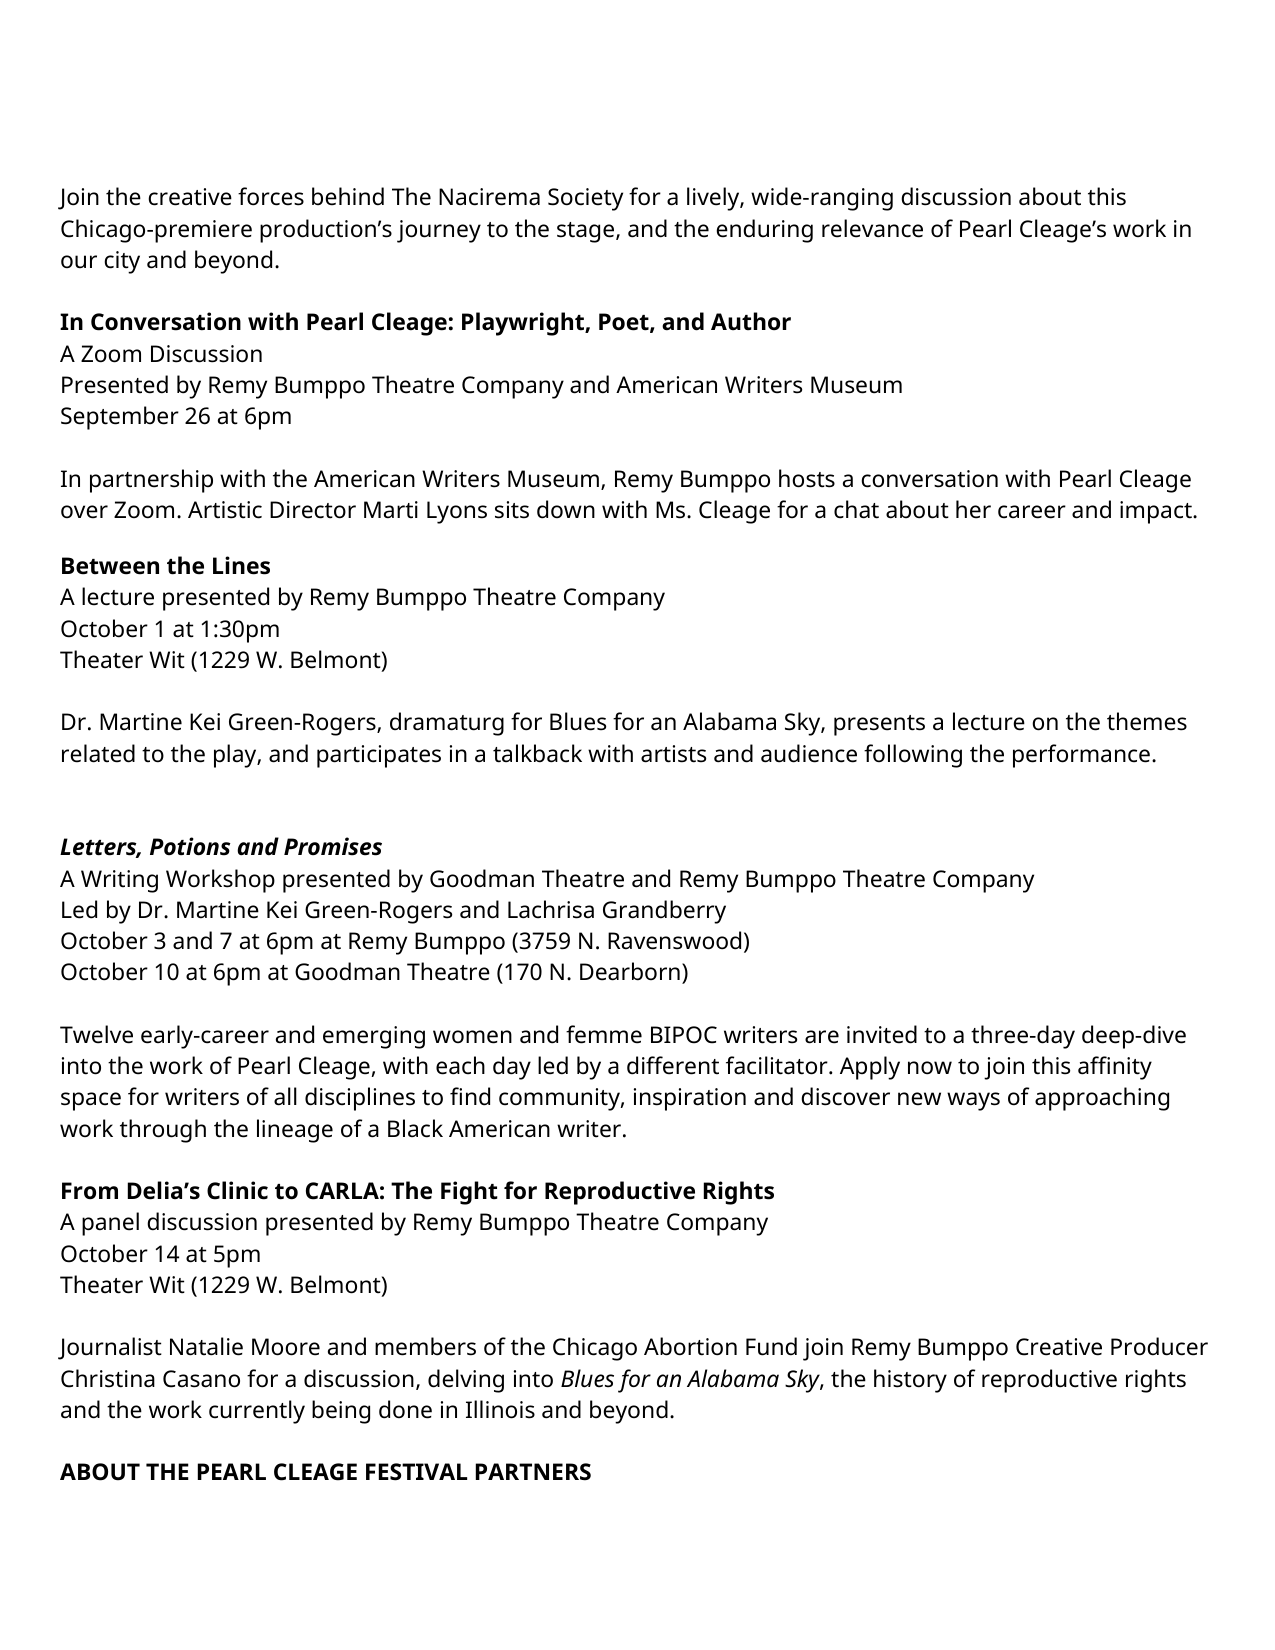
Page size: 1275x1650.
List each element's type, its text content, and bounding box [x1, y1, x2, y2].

text October 14 at 5pm [60, 1237, 1215, 1269]
text Between the Lines [60, 550, 1215, 581]
text Dr. Martine Kei Green-Rogers, dramaturg for Blues for an Alabama Sky, presents a lecture on the themes related to the play, and participates in a talkback with artists and audience following the performance. [60, 706, 1215, 769]
text October 10 at 6pm at Goodman Theatre (170 N. Dearborn) [60, 956, 1215, 987]
text In Conversation with Pearl Cleage: Playwright, Poet, and Author [60, 306, 1215, 337]
text A lecture presented by Remy Bumppo Theatre Company [60, 581, 1215, 612]
text A panel discussion presented by Remy Bumppo Theatre Company [60, 1206, 1215, 1237]
text From Delia’s Clinic to CARLA: The Fight for Reproductive Rights [60, 1175, 1215, 1206]
text Join the creative forces behind The Nacirema Society for a lively, wide-ranging discussion about this Chicago-premiere production’s journey to the stage, and the enduring relevance of Pearl Cleage’s work in our city and beyond. [60, 181, 1215, 275]
text Journalist Natalie Moore and members of the Chicago Abortion Fund join Remy Bumppo Creative Producer Christina Casano for a discussion, delving into Blues for an Alabama Sky, the history of reproductive rights and the work currently being done in Illinois and beyond. [60, 1331, 1215, 1425]
text A Zoom Discussion [60, 337, 1215, 369]
text October 3 and 7 at 6pm at Remy Bumppo (3759 N. Ravenswood) [60, 925, 1215, 956]
text Presented by Remy Bumppo Theatre Company and American Writers Museum [60, 369, 1215, 400]
text Led by Dr. Martine Kei Green-Rogers and Lachrisa Grandberry [60, 894, 1215, 925]
text In partnership with the American Writers Museum, Remy Bumppo hosts a conversation with Pearl Cleage over Zoom. Artistic Director Marti Lyons sits down with Ms. Cleage for a chat about her career and impact. [60, 462, 1215, 525]
text Theater Wit (1229 W. Belmont) [60, 644, 1215, 675]
text A Writing Workshop presented by Goodman Theatre and Remy Bumppo Theatre Company [60, 862, 1215, 894]
text Theater Wit (1229 W. Belmont) [60, 1269, 1215, 1300]
text October 1 at 1:30pm [60, 612, 1215, 644]
text Twelve early-career and emerging women and femme BIPOC writers are invited to a three-day deep-dive into the work of Pearl Cleage, with each day led by a different facilitator. Apply now to join this affinity space for writers of all disciplines to find community, inspiration and discover new ways of approaching work through the lineage of a Black American writer. [60, 1019, 1215, 1144]
text Letters, Potions and Promises [60, 831, 1215, 862]
text September 26 at 6pm [60, 400, 1215, 431]
text ABOUT THE PEARL CLEAGE FESTIVAL PARTNERS [60, 1456, 1215, 1487]
